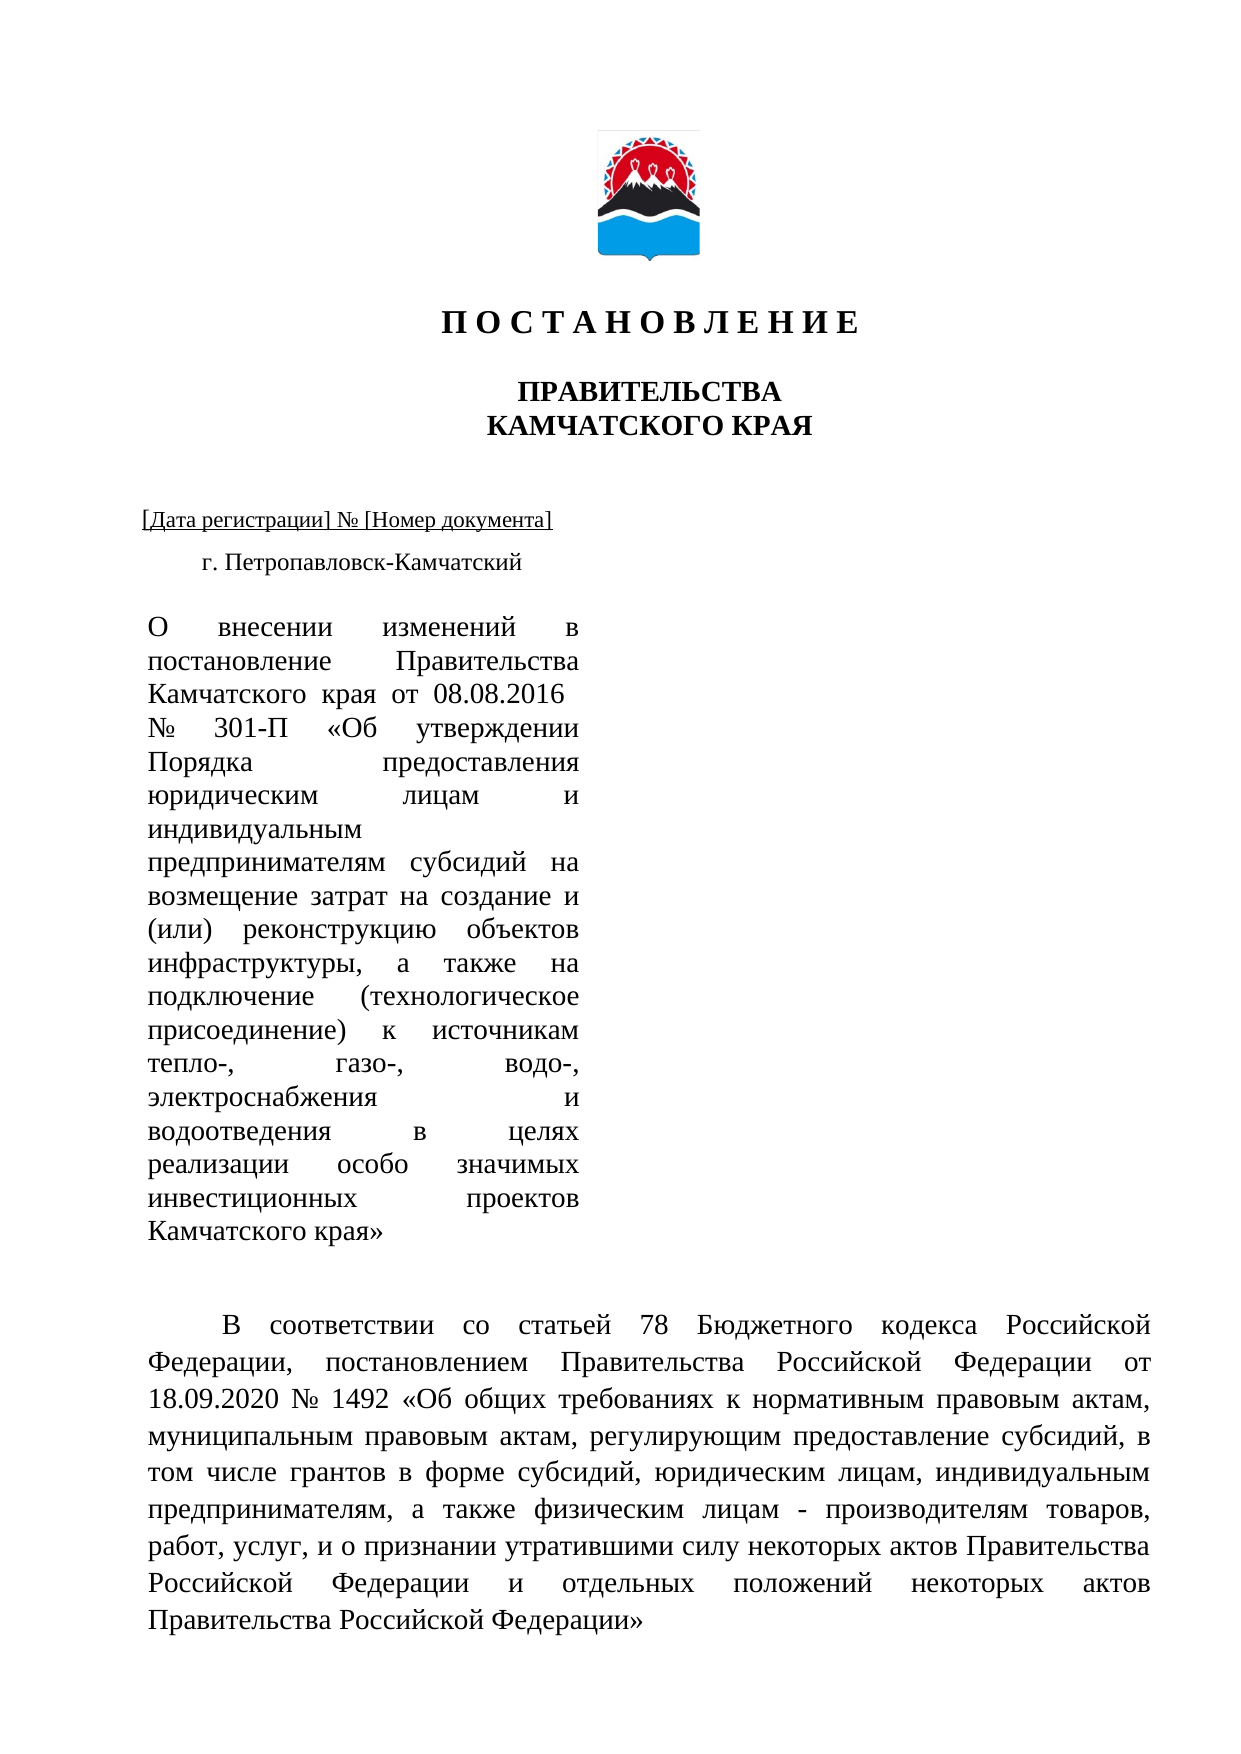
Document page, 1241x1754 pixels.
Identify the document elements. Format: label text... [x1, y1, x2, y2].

text [Дата регистрации] № [Номер документа] [118, 504, 576, 533]
text ПРАВИТЕЛЬСТВА [148, 374, 1152, 408]
text г. Петропавловск-Камчатский [148, 547, 576, 576]
picture [653, 253, 700, 258]
text В соответствии со статьей 78 Бюджетного кодекса Российской Федерации, постановлением Правительства Российской Федерации от 18.09.2020 № 1492 «Об общих требованиях к нормативным правовым актам, муниципальным правовым актам, регулирующим предоставление субсидий, в том числе грантов в форме субсидий, юридическим лицам, индивидуальным предпринимателям, а также физическим лицам - производителям товаров, работ, услуг, и о признании утратившими силу некоторых актов Правительства Российской Федерации и отдельных положений некоторых актов Правительства Российской Федерации» [148, 1307, 1152, 1636]
text КАМЧАТСКОГО КРАЯ [148, 408, 1152, 442]
table_header О внесении изменений в постановление Правительства Камчатского края от 08.08.2016 № 301-П «Об утверждении Порядка предоставления юридическим лицам и индивидуальным предпринимателям субсидий на возмещение затрат на создание и (или) реконструкцию объектов инфраструктуры, а также на подключение (технологическое присоединение) к источникам тепло-, газо-, водо-, электроснабжения и водоотведения в целях реализации особо значимых инвестиционных проектов Камчатского края» [133, 610, 591, 1247]
text П О С Т А Н О В Л Е Н И Е [148, 303, 1152, 341]
picture [596, 130, 700, 258]
